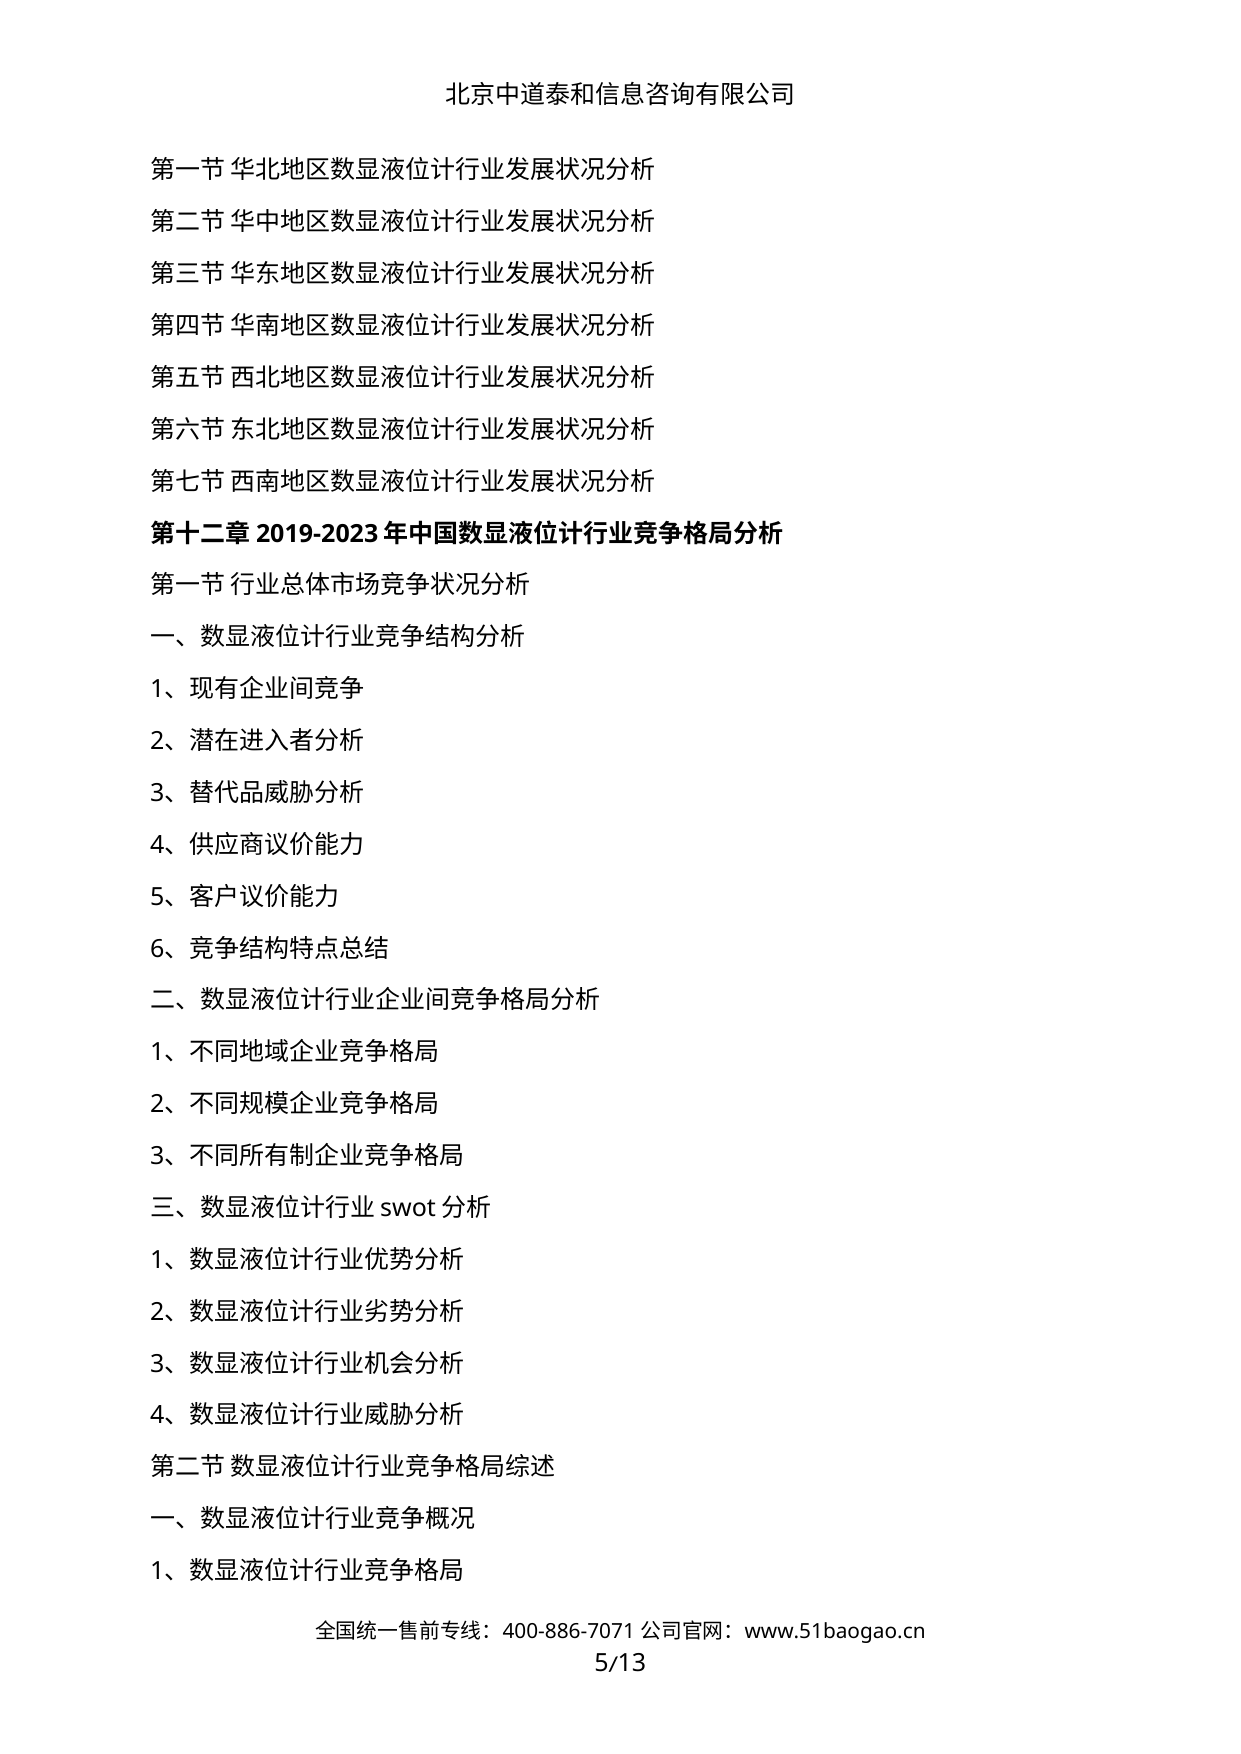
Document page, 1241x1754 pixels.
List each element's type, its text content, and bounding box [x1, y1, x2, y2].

text 2、不同规模企业竞争格局 [150, 1084, 1090, 1120]
text 第五节 西北地区数显液位计行业发展状况分析 [150, 357, 1090, 394]
text 2、潜在进入者分析 [150, 721, 1090, 757]
text 一、数显液位计行业竞争概况 [150, 1499, 1090, 1535]
text 第二节 华中地区数显液位计行业发展状况分析 [150, 202, 1090, 238]
text 3、不同所有制企业竞争格局 [150, 1136, 1090, 1172]
text 1、不同地域企业竞争格局 [150, 1032, 1090, 1068]
text 3、数显液位计行业机会分析 [150, 1343, 1090, 1379]
text 第七节 西南地区数显液位计行业发展状况分析 [150, 461, 1090, 497]
text 第三节 华东地区数显液位计行业发展状况分析 [150, 254, 1090, 290]
text 5、客户议价能力 [150, 876, 1090, 912]
text 二、数显液位计行业企业间竞争格局分析 [150, 980, 1090, 1016]
text 6、竞争结构特点总结 [150, 928, 1090, 964]
text 3、替代品威胁分析 [150, 772, 1090, 809]
text 第一节 华北地区数显液位计行业发展状况分析 [150, 150, 1090, 186]
text 三、数显液位计行业swot分析 [150, 1187, 1090, 1224]
text 一、数显液位计行业竞争结构分析 [150, 617, 1090, 653]
text 4、供应商议价能力 [150, 824, 1090, 861]
text 1、数显液位计行业竞争格局 [150, 1551, 1090, 1587]
text 第六节 东北地区数显液位计行业发展状况分析 [150, 409, 1090, 446]
text 1、现有企业间竞争 [150, 669, 1090, 705]
text 第十二章 2019-2023年中国数显液位计行业竞争格局分析 [150, 513, 1090, 549]
text 第四节 华南地区数显液位计行业发展状况分析 [150, 306, 1090, 342]
text 1、数显液位计行业优势分析 [150, 1239, 1090, 1276]
text 第一节 行业总体市场竞争状况分析 [150, 565, 1090, 601]
text 2、数显液位计行业劣势分析 [150, 1291, 1090, 1327]
text 第二节 数显液位计行业竞争格局综述 [150, 1447, 1090, 1483]
text 4、数显液位计行业威胁分析 [150, 1395, 1090, 1431]
